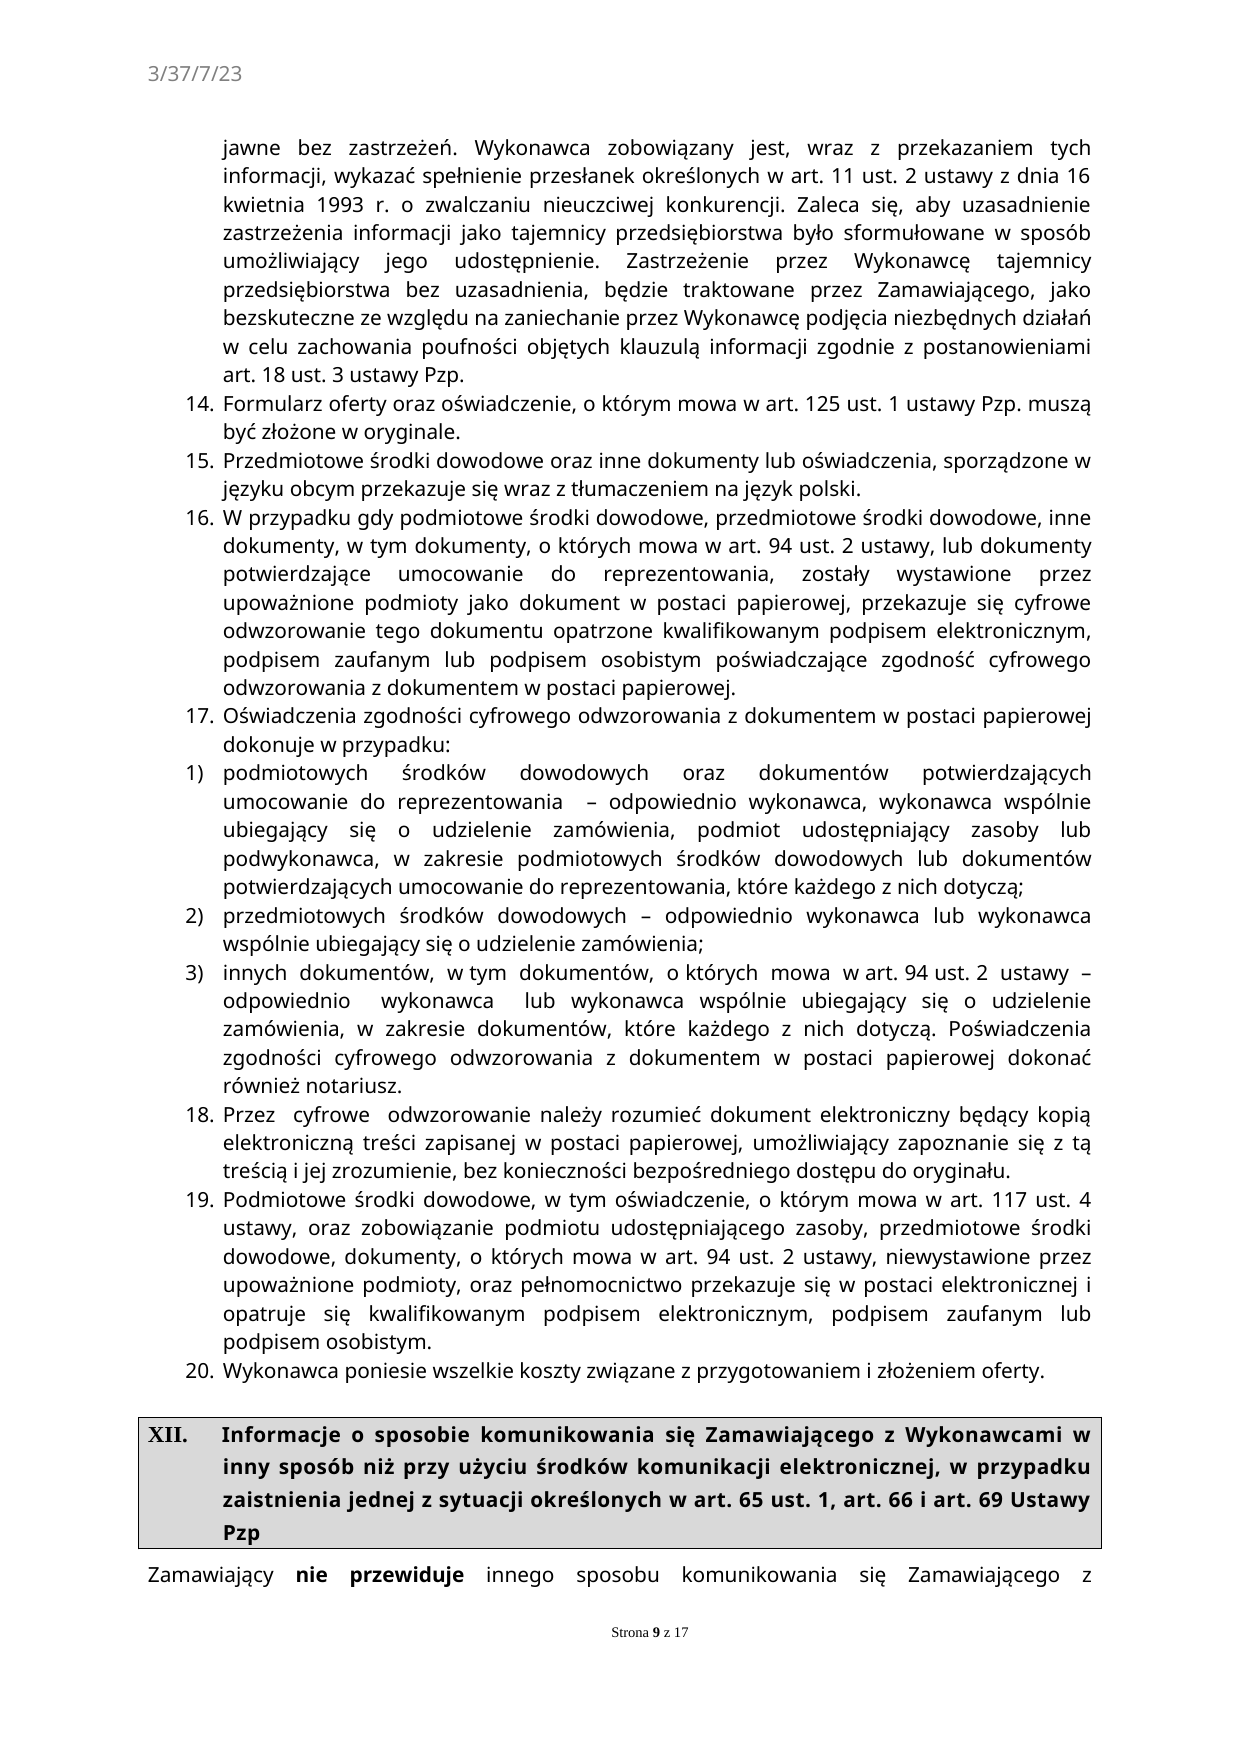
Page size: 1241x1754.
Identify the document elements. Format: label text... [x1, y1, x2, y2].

list innych dokumentów, w tym dokumentów, o których mowa w art. 94 ust. 2 ustawy – odpowiednio wykonawca lub wykonawca wspólnie ubiegający się o udzielenie zamówienia, w zakresie dokumentów, które każdego z nich dotyczą. Poświadczenia zgodności cyfrowego odwzorowania z dokumentem w postaci papierowej dokonać również notariusz. [185, 958, 1092, 1100]
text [148, 1560, 1092, 1588]
list Oświadczenia zgodności cyfrowego odwzorowania z dokumentem w postaci papierowej dokonuje w przypadku: [185, 702, 1092, 758]
list Podmiotowe środki dowodowe, w tym oświadczenie, o którym mowa w art. 117 ust. 4 ustawy, oraz zobowiązanie podmiotu udostępniającego zasoby, przedmiotowe środki dowodowe, dokumenty, o których mowa w art. 94 ust. 2 ustawy, niewystawione przez upoważnione podmioty, oraz pełnomocnictwo przekazuje się w postaci elektronicznej i opatruje się kwalifikowanym podpisem elektronicznym, podpisem zaufanym lub podpisem osobistym. [185, 1185, 1092, 1356]
list W przypadku gdy podmiotowe środki dowodowe, przedmiotowe środki dowodowe, inne dokumenty, w tym dokumenty, o których mowa w art. 94 ust. 2 ustawy, lub dokumenty potwierdzające umocowanie do reprezentowania, zostały wystawione przez upoważnione podmioty jako dokument w postaci papierowej, przekazuje się cyfrowe odwzorowanie tego dokumentu opatrzone kwalifikowanym podpisem elektronicznym, podpisem zaufanym lub podpisem osobistym poświadczające zgodność cyfrowego odwzorowania z dokumentem w postaci papierowej. [185, 503, 1092, 702]
list Przedmiotowe środki dowodowe oraz inne dokumenty lub oświadczenia, sporządzone w języku obcym przekazuje się wraz z tłumaczeniem na język polski. [185, 446, 1092, 503]
list podmiotowych środków dowodowych oraz dokumentów potwierdzających umocowanie do reprezentowania – odpowiednio wykonawca, wykonawca wspólnie ubiegający się o udzielenie zamówienia, podmiot udostępniający zasoby lub podwykonawca, w zakresie podmiotowych środków dowodowych lub dokumentów potwierdzających umocowanie do reprezentowania, które każdego z nich dotyczą; [185, 758, 1092, 901]
list Przez cyfrowe odwzorowanie należy rozumieć dokument elektroniczny będący kopią elektroniczną treści zapisanej w postaci papierowej, umożliwiający zapoznanie się z tą treścią i jej zrozumienie, bez konieczności bezpośredniego dostępu do oryginału. [185, 1100, 1092, 1185]
list Wykonawca poniesie wszelkie koszty związane z przygotowaniem i złożeniem oferty. [185, 1356, 1092, 1384]
list Formularz oferty oraz oświadczenie, o którym mowa w art. 125 ust. 1 ustawy Pzp. muszą być złożone w oryginale. [185, 389, 1092, 446]
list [185, 133, 1092, 389]
subtitle Informacje o sposobie komunikowania się Zamawiającego z Wykonawcami w inny sposób niż przy użyciu środków komunikacji elektronicznej, w przypadku zaistnienia jednej z sytuacji określonych w art. 65 ust. 1, art. 66 i art. 69 Ustawy Pzp [139, 1418, 1101, 1548]
list przedmiotowych środków dowodowych – odpowiednio wykonawca lub wykonawca wspólnie ubiegający się o udzielenie zamówienia; [185, 901, 1092, 958]
